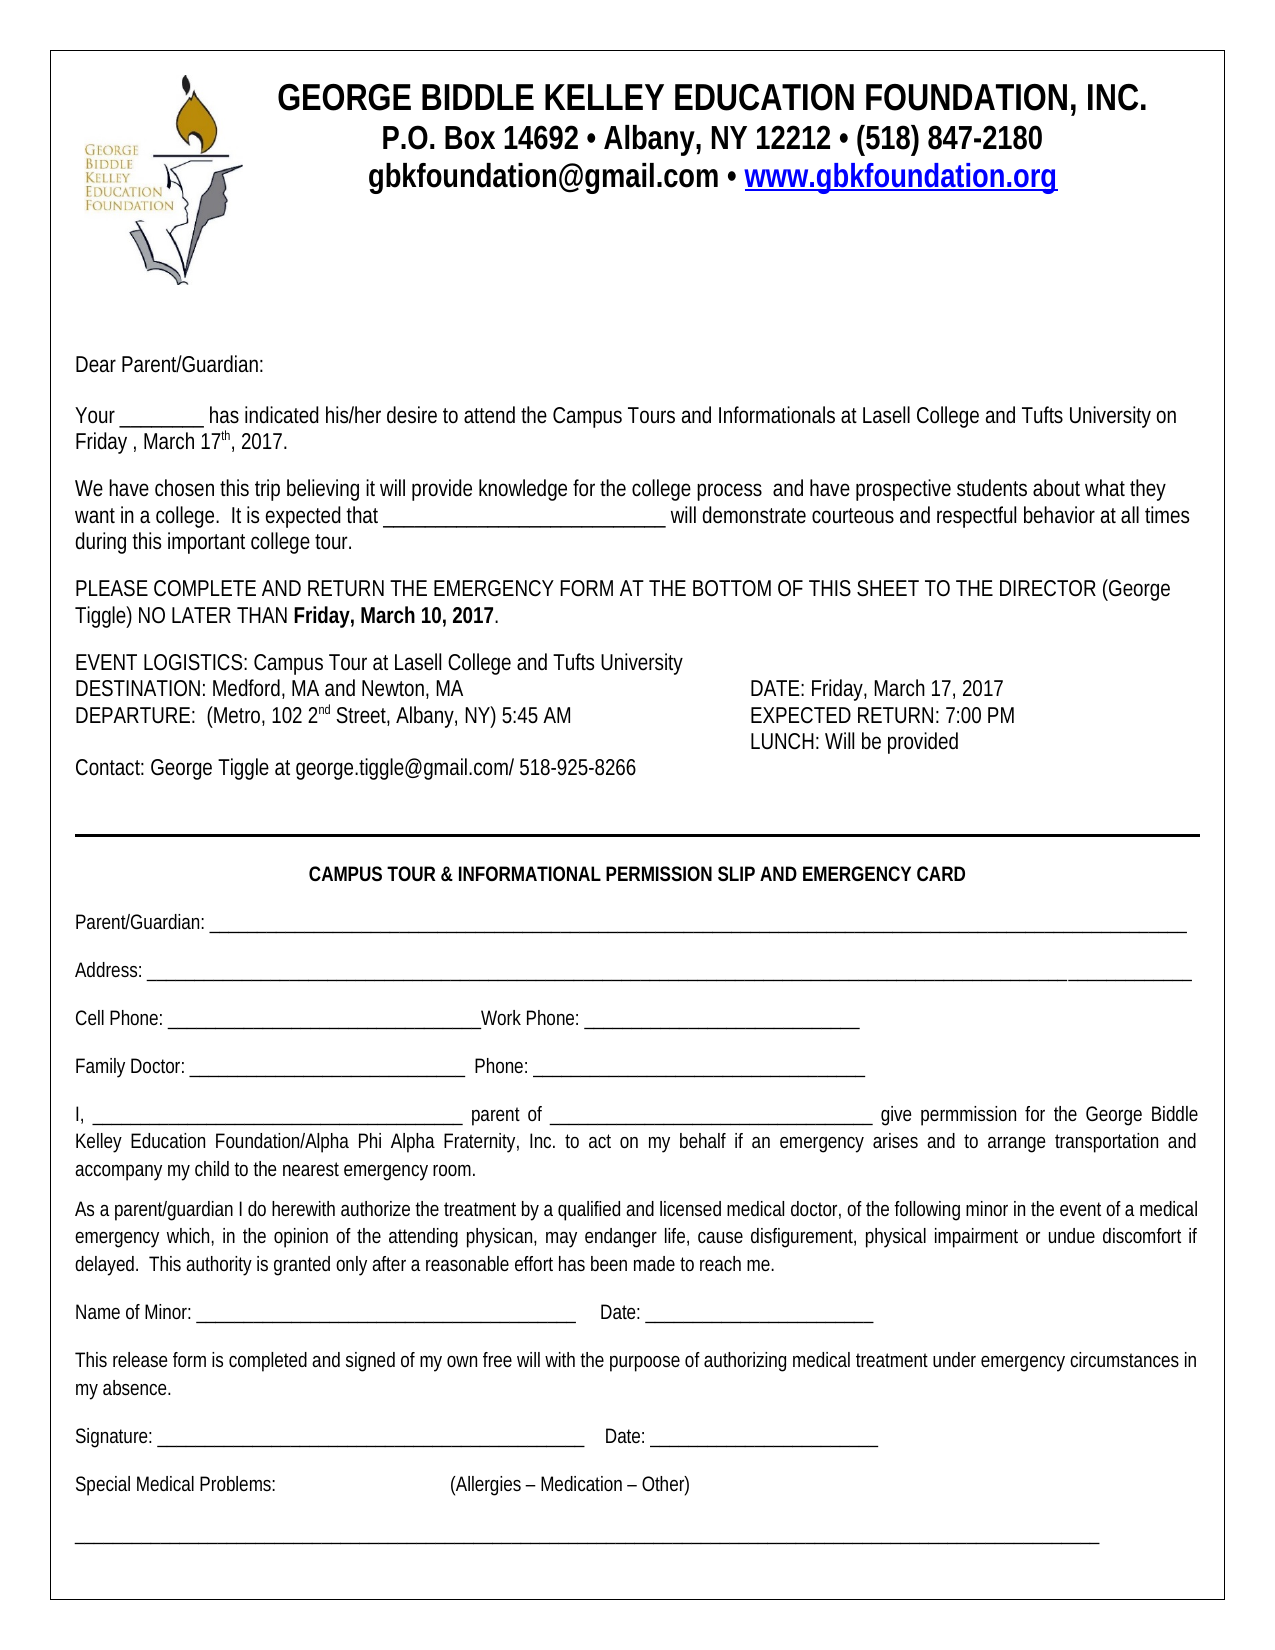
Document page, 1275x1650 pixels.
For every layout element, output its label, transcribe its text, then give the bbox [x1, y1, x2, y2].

text DEPARTURE: (Metro, 102 2nd Street, Albany, NY) 5:45 AM EXPECTED RETURN: 7:00 PM [75, 702, 1200, 728]
text gbkfoundation@gmail.com • www.gbkfoundation.org [225, 156, 1200, 194]
text Special Medical Problems: (Allergies – Medication – Other) [75, 1472, 1200, 1496]
text Contact: George Tiggle at george.tiggle@gmail.com/ 518-925-8266 [75, 754, 1200, 781]
text P.O. Box 14692 • Albany, NY 12212 • (518) 847-2180 [225, 118, 1200, 156]
text Address: ______________________________________________________________________________________________________________ [75, 958, 1200, 982]
text Your ________ has indicated his/her desire to attend the Campus Tours and Informationals at Lasell College and Tufts University on Friday , March 17th, 2017. [75, 402, 1200, 454]
text Parent/Guardian: _______________________________________________________________________________________________________ [75, 910, 1200, 934]
text As a parent/guardian I do herewith authorize the treatment by a qualified and licensed medical doctor, of the following minor in the event of a medical emergency which, in the opinion of the attending physican, may endanger life, cause disfigurement, physical impairment or undue discomfort if delayed. This authority is granted only after a reasonable effort has been made to reach me. [75, 1197, 1200, 1276]
text We have chosen this trip believing it will provide knowledge for the college process and have prospective students about what they want in a college. It is expected that ___________________________ will demonstrate courteous and respectful behavior at all times during this important college tour. [75, 475, 1200, 554]
text CAMPUS TOUR & INFORMATIONAL PERMISSION SLIP AND EMERGENCY CARD [75, 862, 1200, 886]
text EVENT LOGISTICS: Campus Tour at Lasell College and Tufts University [75, 649, 1200, 675]
text Family Doctor: _____________________________ Phone: ___________________________________ [75, 1054, 1200, 1078]
text PLEASE COMPLETE AND RETURN THE EMERGENCY FORM AT THE BOTTOM OF THIS SHEET TO THE DIRECTOR (George Tiggle) NO LATER THAN Friday, March 10, 2017. [75, 575, 1200, 628]
picture [84, 75, 243, 285]
text Name of Minor: ________________________________________ Date: ________________________ [75, 1300, 1200, 1324]
text Dear Parent/Guardian: [75, 351, 1200, 377]
text This release form is completed and signed of my own free will with the purpoose of authorizing medical treatment under emergency circumstances in my absence. [75, 1348, 1200, 1400]
text I, _______________________________________ parent of __________________________________ give permmission for the George Biddle Kelley Education Foundation/Alpha Phi Alpha Fraternity, Inc. to act on my behalf if an emergency arises and to arrange transportation and accompany my child to the nearest emergency room. [75, 1102, 1200, 1181]
text Signature: _____________________________________________ Date: ________________________ [75, 1424, 1200, 1448]
text Cell Phone: _________________________________Work Phone: _____________________________ [75, 1006, 1200, 1030]
text LUNCH: Will be provided [75, 728, 1200, 754]
text GEORGE BIDDLE KELLEY EDUCATION FOUNDATION, INC. [225, 75, 1200, 118]
text DESTINATION: Medford, MA and Newton, MA DATE: Friday, March 17, 2017 [75, 675, 1200, 702]
text ____________________________________________________________________________________________________________ [75, 1521, 1200, 1545]
